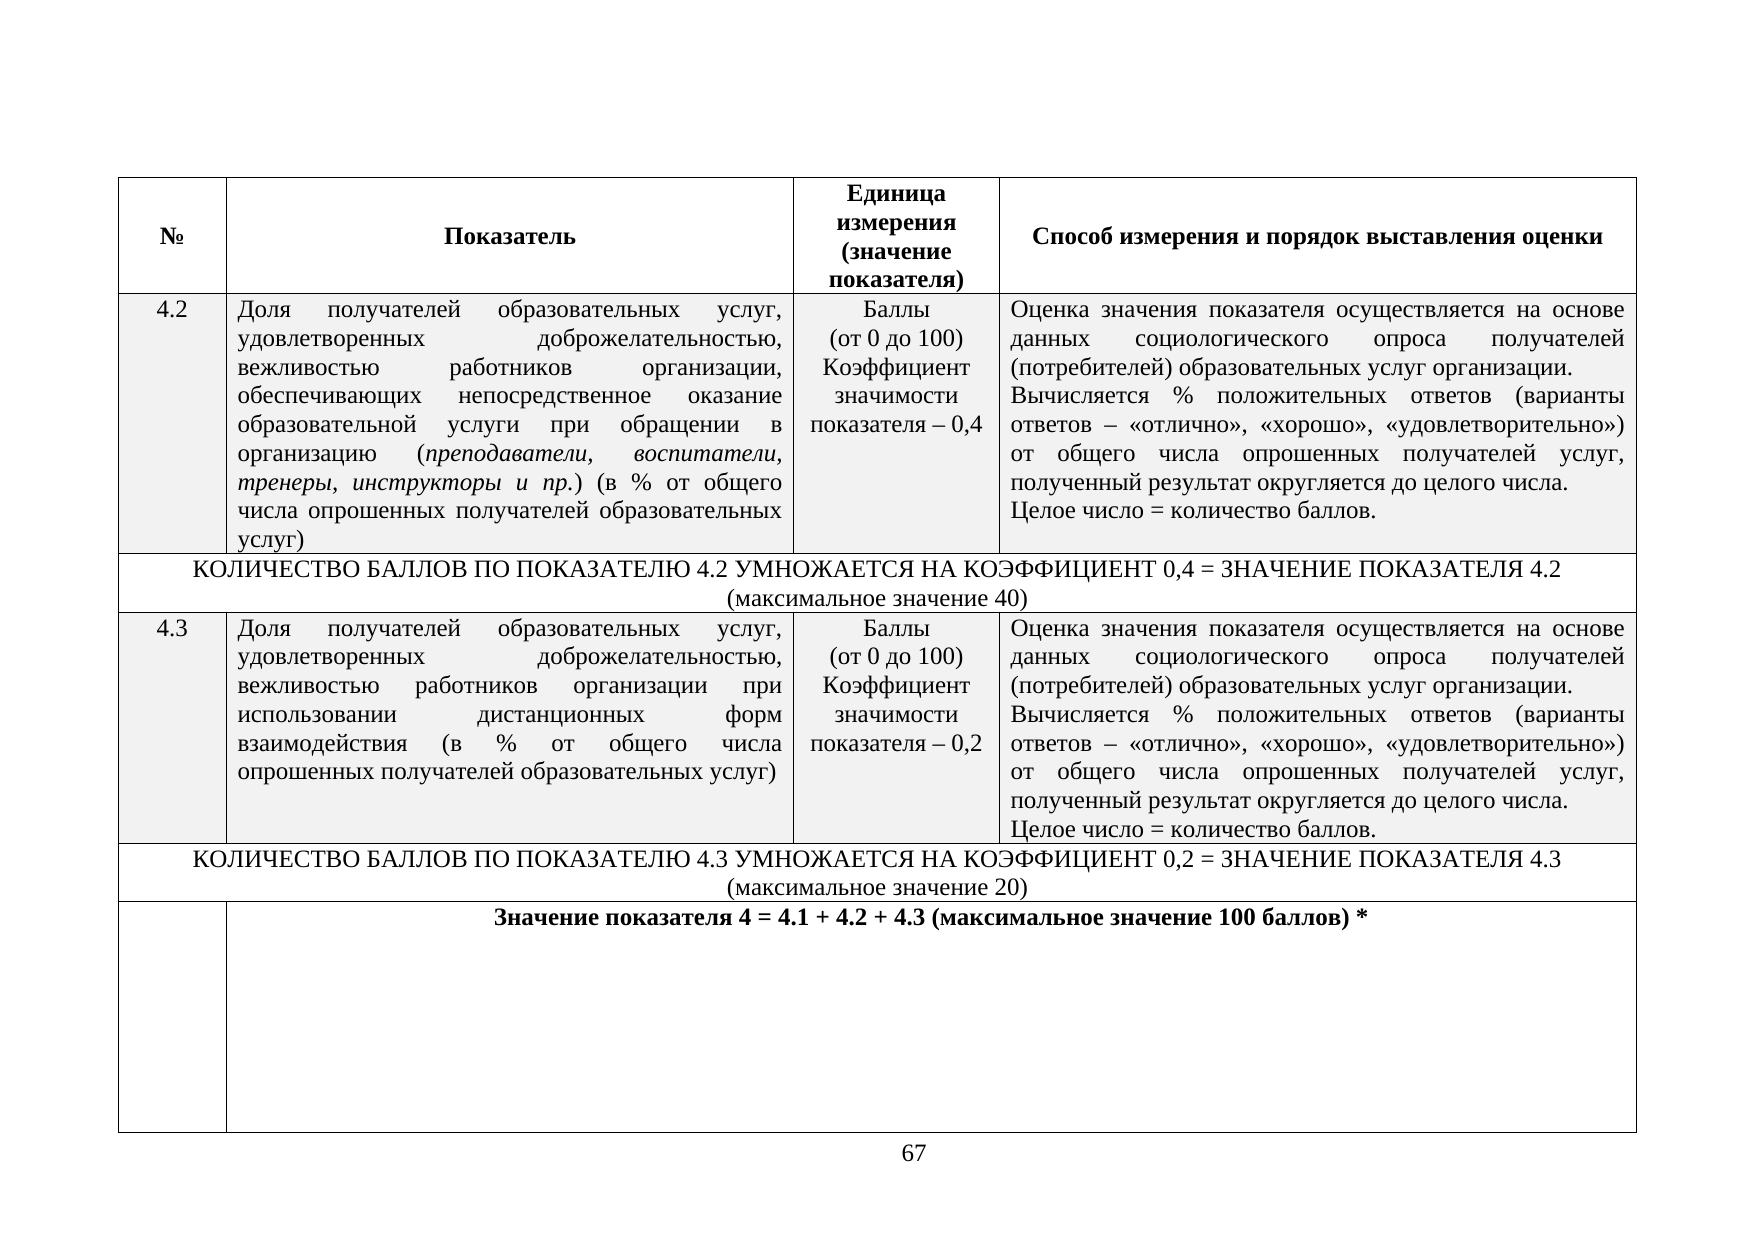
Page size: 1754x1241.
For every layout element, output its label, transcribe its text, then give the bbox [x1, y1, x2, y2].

table_header Показатель [227, 178, 793, 293]
table_header Единица измерения (значение показателя) [794, 178, 999, 293]
table_header № [119, 178, 226, 293]
table_cell 4.2 [119, 294, 226, 553]
table_cell 4.3 [119, 613, 226, 843]
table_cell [794, 294, 999, 553]
table_cell Доля получателей образовательных услуг, удовлетворенных доброжелательностью, вежливостью работников организации, обеспечивающих непосредственное оказание образовательной услуги при обращении в организацию (преподаватели, воспитатели, тренеры, инструкторы и пр.) (в % от общего числа опрошенных получателей образовательных услуг) [227, 294, 793, 553]
table_cell КОЛИЧЕСТВО БАЛЛОВ ПО ПОКАЗАТЕЛЮ 4.2 УМНОЖАЕТСЯ НА КОЭФФИЦИЕНТ 0,4 = ЗНАЧЕНИЕ ПОКАЗАТЕЛЯ 4.2 (максимальное значение 40) [119, 554, 1636, 612]
table_header Способ измерения и порядок выставления оценки [1000, 178, 1636, 293]
table_cell Баллы (от 0 до 100) Коэффициент значимости показателя – 0,2 [794, 613, 999, 843]
table_cell Доля получателей образовательных услуг, удовлетворенных доброжелательностью, вежливостью работников организации при использовании дистанционных форм взаимодействия (в % от общего числа опрошенных получателей образовательных услуг) [227, 613, 793, 843]
table_cell КОЛИЧЕСТВО БАЛЛОВ ПО ПОКАЗАТЕЛЮ 4.3 УМНОЖАЕТСЯ НА КОЭФФИЦИЕНТ 0,2 = ЗНАЧЕНИЕ ПОКАЗАТЕЛЯ 4.3 (максимальное значение 20) [119, 844, 1636, 901]
table_cell Значение показателя 4 = 4.1 + 4.2 + 4.3 (максимальное значение 100 баллов) * [227, 902, 1636, 1132]
table_cell [119, 902, 226, 1132]
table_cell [1000, 294, 1636, 553]
